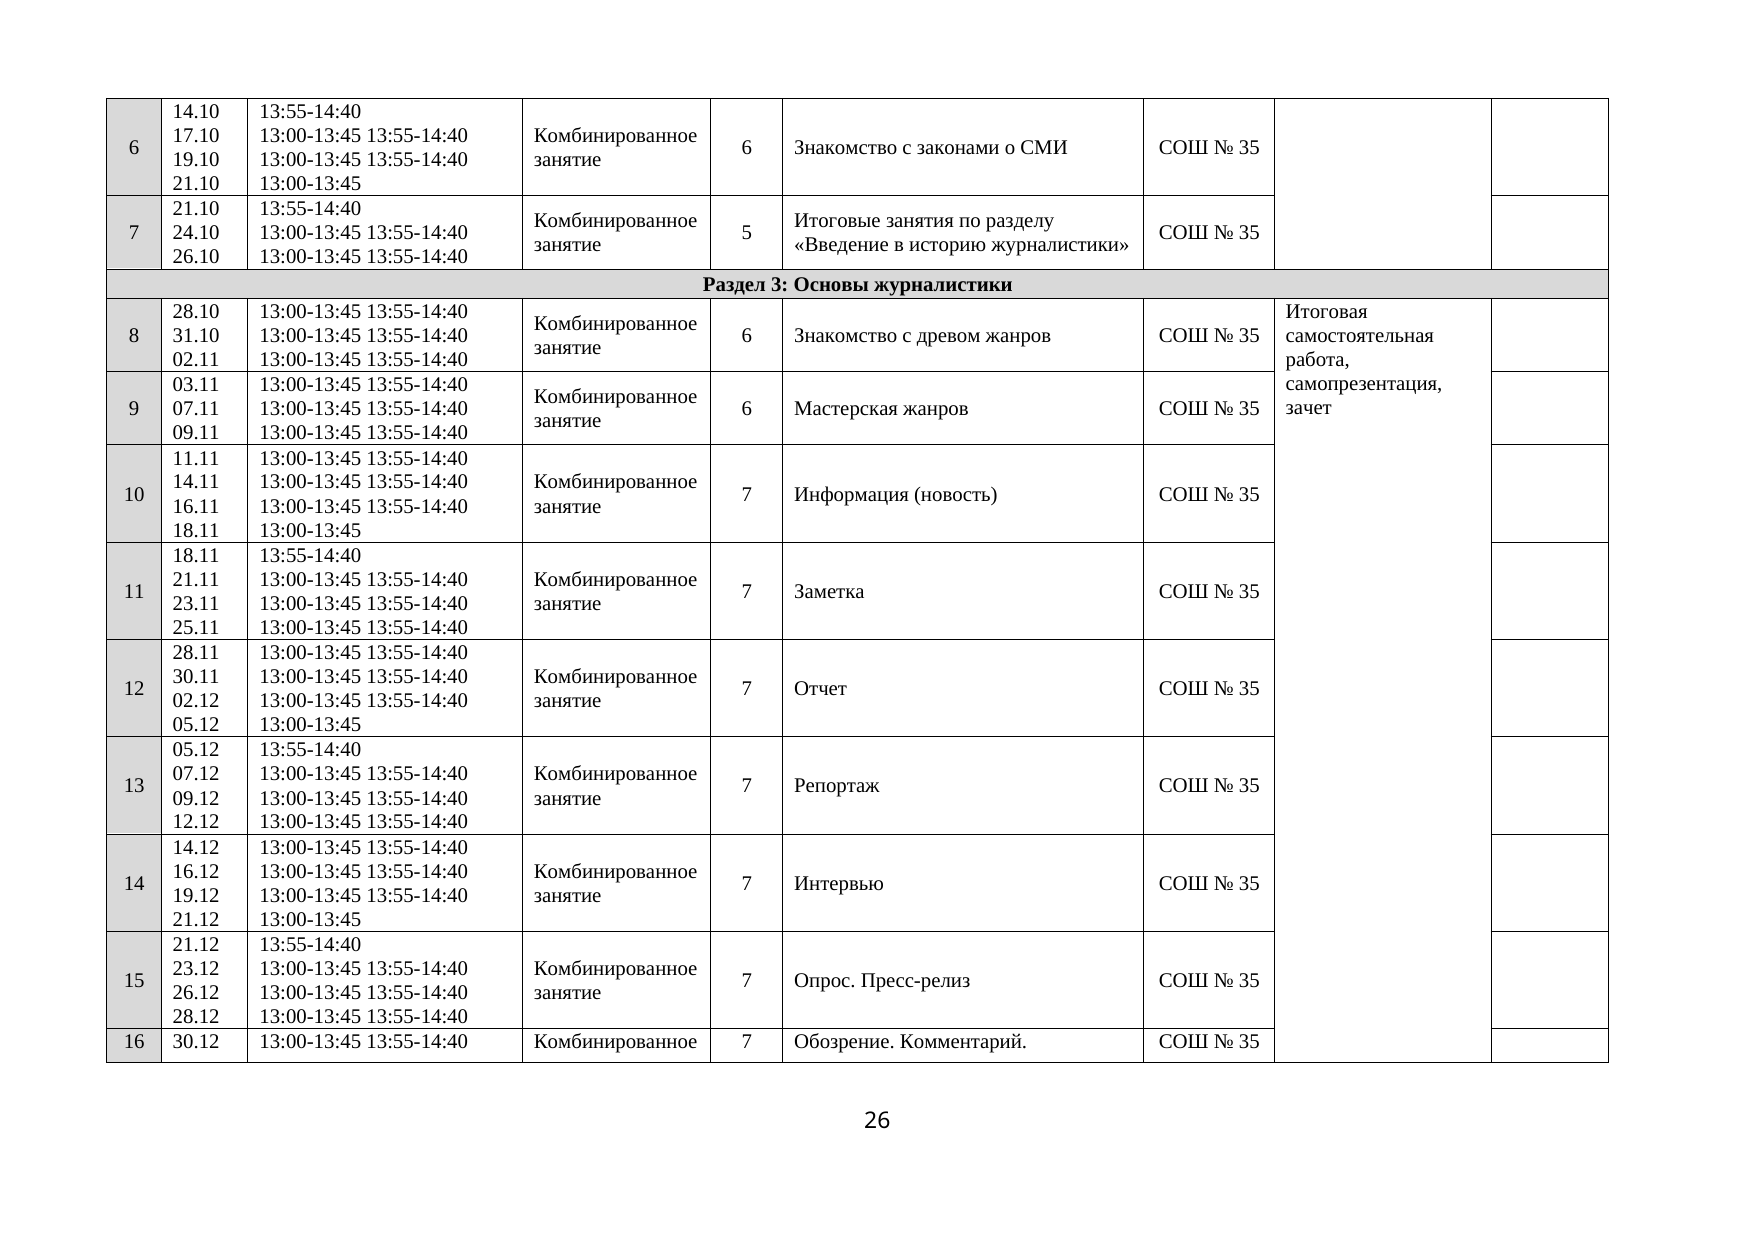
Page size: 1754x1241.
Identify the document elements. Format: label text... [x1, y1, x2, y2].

table_cell 15 [107, 932, 161, 1028]
table_cell Репортаж [783, 737, 1143, 833]
table_cell 6 [711, 99, 782, 195]
table_cell [1492, 299, 1608, 371]
table_cell Комбинированное занятие [523, 299, 710, 371]
table_cell [1492, 196, 1608, 268]
table_cell 28.10 31.10 02.11 [162, 299, 247, 371]
table_cell Отчет [783, 640, 1143, 736]
table_cell СОШ № 35 [1144, 196, 1274, 268]
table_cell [248, 99, 522, 195]
table_cell Комбинированное занятие [523, 835, 710, 931]
table_cell 13:55-14:40 13:00-13:45 13:55-14:40 13:00-13:45 13:55-14:40 13:00-13:45 13:55-14:40 [248, 543, 522, 639]
table_cell СОШ № 35 [1144, 640, 1274, 736]
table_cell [523, 99, 710, 195]
table_cell СОШ № 35 [1144, 835, 1274, 931]
table_cell Комбинированное занятие [523, 932, 710, 1028]
table_cell 14.10 17.10 19.10 21.10 [162, 99, 247, 195]
table_cell 14.12 16.12 19.12 21.12 [162, 835, 247, 931]
table_cell 13:00-13:45 13:55-14:40 13:00-13:45 13:55-14:40 13:00-13:45 13:55-14:40 [248, 372, 522, 444]
table_cell 6 [711, 299, 782, 371]
table_cell 10 [107, 445, 161, 542]
table_cell СОШ № 35 [1144, 932, 1274, 1028]
table_cell 05.12 07.12 09.12 12.12 [162, 737, 247, 833]
table_cell 7 [711, 932, 782, 1028]
table_cell [1492, 99, 1608, 195]
table_cell 14 [107, 835, 161, 931]
table_cell 11 [107, 543, 161, 639]
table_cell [248, 1029, 522, 1062]
table_cell [1492, 835, 1608, 931]
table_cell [162, 1029, 247, 1062]
table_cell 16 [107, 1029, 161, 1062]
table_cell 13:00-13:45 13:55-14:40 13:00-13:45 13:55-14:40 13:00-13:45 13:55-14:40 [248, 299, 522, 371]
table_cell 12 [107, 640, 161, 736]
table_cell Заметка [783, 543, 1143, 639]
table_cell 13:55-14:40 13:00-13:45 13:55-14:40 13:00-13:45 13:55-14:40 [248, 196, 522, 268]
table_cell Комбинированное занятие [523, 543, 710, 639]
table_cell СОШ № 35 [1144, 99, 1274, 195]
table_cell 03.11 07.11 09.11 [162, 372, 247, 444]
table_cell Комбинированное занятие [523, 640, 710, 736]
table_cell Раздел 3: Основы журналистики [107, 270, 1608, 298]
table_cell 7 [711, 1029, 782, 1062]
table_cell 7 [711, 543, 782, 639]
table_cell 7 [711, 737, 782, 833]
table_cell СОШ № 35 [1144, 299, 1274, 371]
table_cell [1492, 543, 1608, 639]
table_cell 9 [107, 372, 161, 444]
table_cell 18.11 21.11 23.11 25.11 [162, 543, 247, 639]
table_cell 21.12 23.12 26.12 28.12 [162, 932, 247, 1028]
table_cell Комбинированное занятие [523, 445, 710, 542]
table_cell 13:55-14:40 13:00-13:45 13:55-14:40 13:00-13:45 13:55-14:40 13:00-13:45 13:55-14:40 [248, 932, 522, 1028]
table_cell Знакомство с законами о СМИ [783, 99, 1143, 195]
table_cell 7 [107, 196, 161, 268]
table_cell 7 [711, 640, 782, 736]
table_cell 6 [107, 99, 161, 195]
table_cell [1492, 445, 1608, 542]
table_cell [1492, 737, 1608, 833]
table_cell [1492, 372, 1608, 444]
table_cell 11.11 14.11 16.11 18.11 [162, 445, 247, 542]
table_cell [1492, 640, 1608, 736]
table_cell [783, 1029, 1143, 1062]
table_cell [523, 1029, 710, 1062]
table_cell Комбинированное занятие [523, 372, 710, 444]
table_cell Информация (новость) [783, 445, 1143, 542]
table_cell 7 [711, 445, 782, 542]
table_cell Итоговая самостоятельная работа, самопрезентация, зачет [1275, 299, 1491, 1062]
table_cell [1492, 932, 1608, 1028]
table_cell Итоговые занятия по разделу «Введение в историю журналистики» [783, 196, 1143, 268]
table_cell 7 [711, 835, 782, 931]
table_cell 6 [711, 372, 782, 444]
table_cell 13:00-13:45 13:55-14:40 13:00-13:45 13:55-14:40 13:00-13:45 13:55-14:40 13:00-13:45 [248, 835, 522, 931]
table_cell 8 [107, 299, 161, 371]
table_cell Интервью [783, 835, 1143, 931]
table_cell 5 [711, 196, 782, 268]
table_cell Комбинированное занятие [523, 196, 710, 268]
table_cell СОШ № 35 [1144, 445, 1274, 542]
table_cell [1492, 1029, 1608, 1062]
table_cell СОШ № 35 [1144, 543, 1274, 639]
table_cell 28.11 30.11 02.12 05.12 [162, 640, 247, 736]
table_cell СОШ № 35 [1144, 737, 1274, 833]
table_cell Комбинированное занятие [523, 737, 710, 833]
table_cell СОШ № 35 [1144, 1029, 1274, 1062]
table_cell 13 [107, 737, 161, 833]
table_cell 21.10 24.10 26.10 [162, 196, 247, 268]
table_cell 13:00-13:45 13:55-14:40 13:00-13:45 13:55-14:40 13:00-13:45 13:55-14:40 13:00-13:45 [248, 640, 522, 736]
table_cell Знакомство с древом жанров [783, 299, 1143, 371]
table_cell Мастерская жанров [783, 372, 1143, 444]
table_cell Опрос. Пресс-релиз [783, 932, 1143, 1028]
table_cell 13:55-14:40 13:00-13:45 13:55-14:40 13:00-13:45 13:55-14:40 13:00-13:45 13:55-14:40 [248, 737, 522, 833]
table_cell СОШ № 35 [1144, 372, 1274, 444]
table_cell 13:00-13:45 13:55-14:40 13:00-13:45 13:55-14:40 13:00-13:45 13:55-14:40 13:00-13:45 [248, 445, 522, 542]
